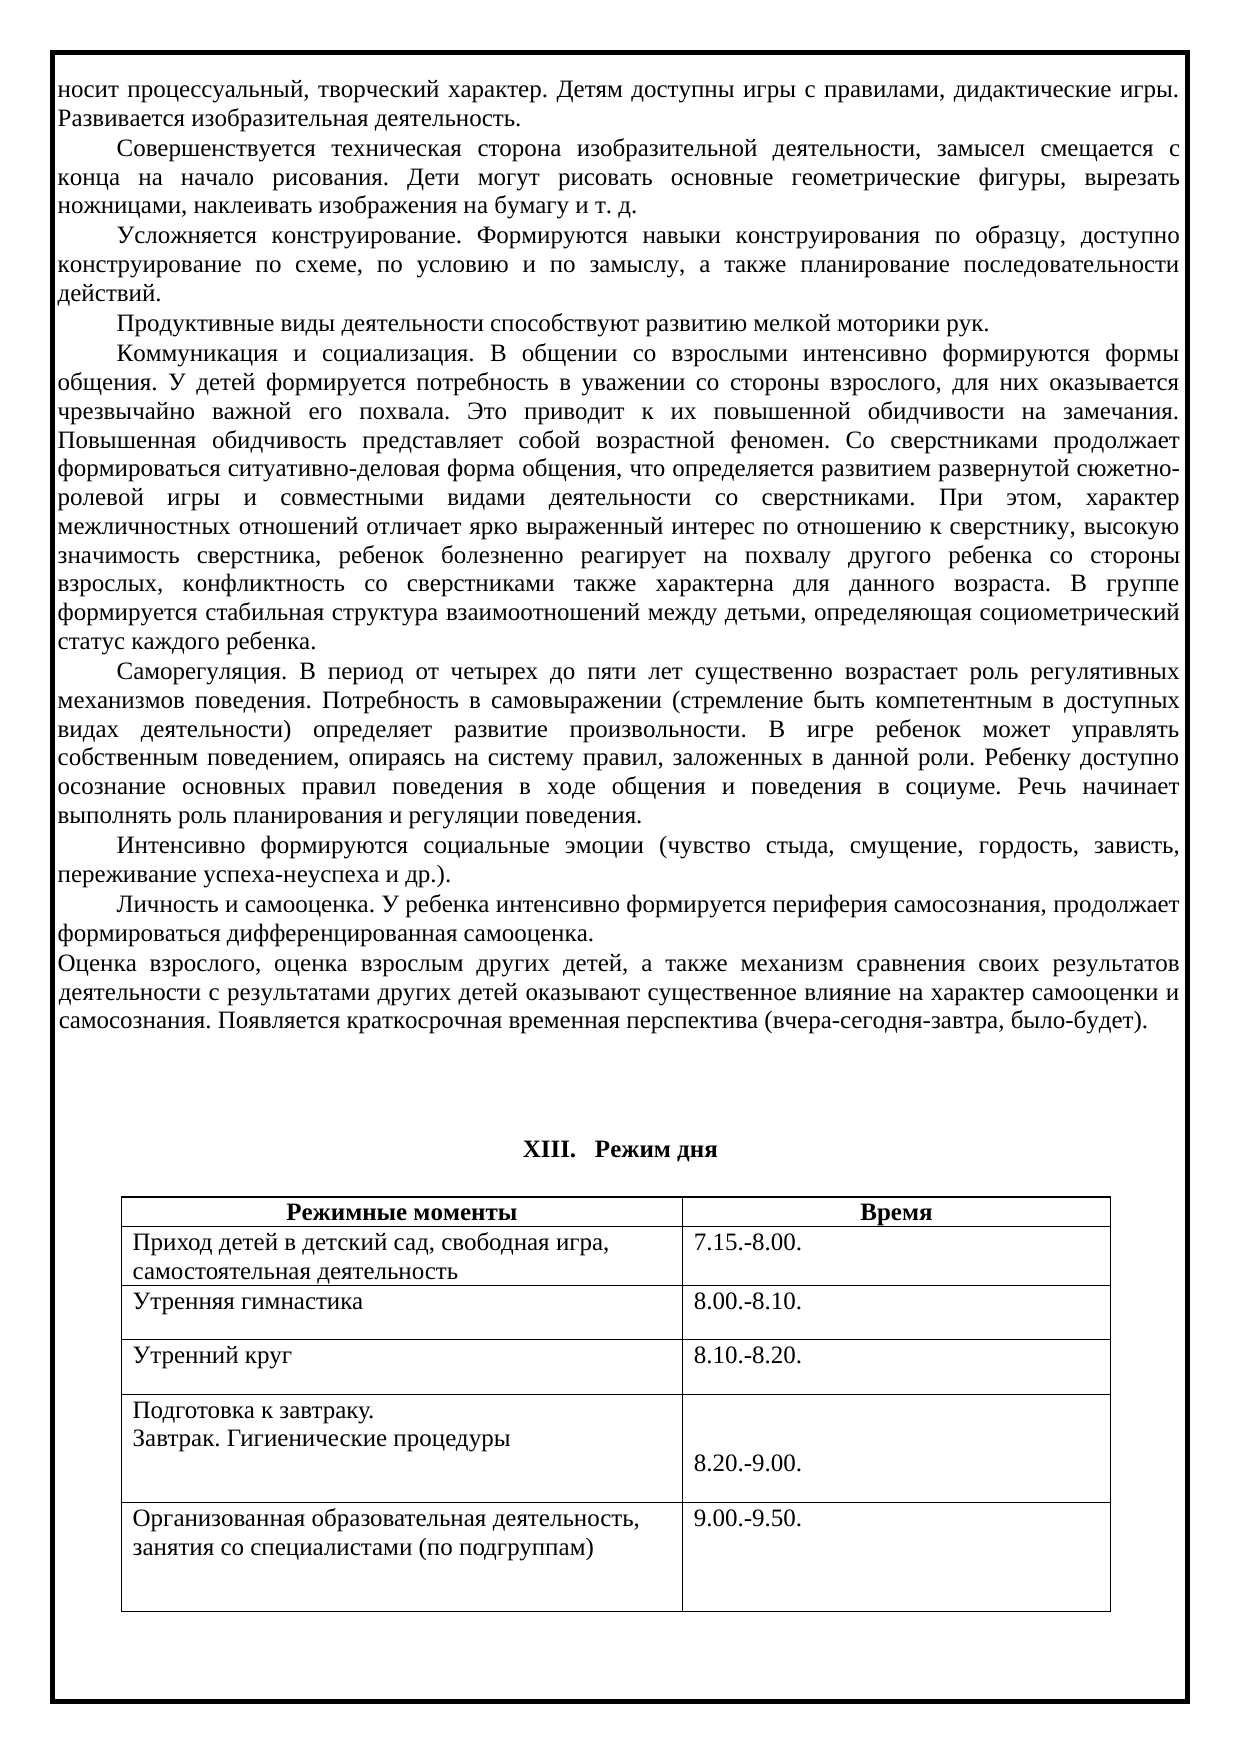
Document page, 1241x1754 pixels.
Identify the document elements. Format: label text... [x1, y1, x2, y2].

table_cell 8.20.-9.00. [683, 1395, 1110, 1502]
table_cell Утренняя гимнастика [122, 1286, 682, 1339]
text Интенсивно формируются социальные эмоции (чувство стыда, смущение, гордость, зависть, переживание успеха-неуспеха и др.). [57, 830, 1181, 888]
table_cell Подготовка к завтраку. Завтрак. Гигиенические процедуры [122, 1395, 682, 1502]
table_cell Приход детей в детский сад, свободная игра, самостоятельная деятельность [122, 1227, 682, 1285]
text Саморегуляция. В период от четырех до пяти лет существенно возрастает роль регулятивных механизмов поведения. Потребность в самовыражении (стремление быть компетентным в доступных видах деятельности) определяет развитие произвольности. В игре ребенок может управлять собственным поведением, опираясь на систему правил, заложенных в данной роли. Ребенку доступно осознание основных правил поведения в ходе общения и поведения в социуме. Речь начинает выполнять роль планирования и регуляции поведения. [57, 656, 1181, 829]
text Совершенствуется техническая сторона изобразительной деятельности, замысел смещается с конца на начало рисования. Дети могут рисовать основные геометрические фигуры, вырезать ножницами, наклеивать изображения на бумагу и т. д. [57, 133, 1181, 219]
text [57, 74, 1181, 131]
table_header Режимные моменты [122, 1198, 682, 1226]
table_cell 9.00.-9.50. [683, 1503, 1110, 1611]
text Продуктивные виды деятельности способствуют развитию мелкой моторики рук. [57, 308, 1181, 337]
text Коммуникация и социализация. В общении со взрослыми интенсивно формируются формы общения. У детей формируется потребность в уважении со стороны взрослого, для них оказывается чрезвычайно важной его похвала. Это приводит к их повышенной обидчивости на замечания. Повышенная обидчивость представляет собой возрастной феномен. Со сверстниками продолжает формироваться ситуативно-деловая форма общения, что определяется развитием развернутой сюжетно-ролевой игры и совместными видами деятельности со сверстниками. При этом, характер межличностных отношений отличает ярко выраженный интерес по отношению к сверстнику, высокую значимость сверстника, ребенок болезненно реагирует на похвалу другого ребенка со стороны взрослых, конфликтность со сверстниками также характерна для данного возраста. В группе формируется стабильная структура взаимоотношений между детьми, определяющая социометрический статус каждого ребенка. [57, 338, 1181, 655]
text Оценка взрослого, оценка взрослым других детей, а также механизм сравнения своих результатов деятельности с результатами других детей оказывают существенное влияние на характер самооценки и самосознания. Появляется краткосрочная временная перспектива (вчера-сегодня-завтра, было-будет). [57, 948, 1181, 1034]
text Усложняется конструирование. Формируются навыки конструирования по образцу, доступно конструирование по схеме, по условию и по замыслу, а также планирование последовательности действий. [57, 221, 1181, 307]
table_cell 8.00.-8.10. [683, 1286, 1110, 1339]
table_cell Утренний круг [122, 1340, 682, 1394]
text XIII. Режим дня [59, 1134, 1181, 1163]
table_cell 8.10.-8.20. [683, 1340, 1110, 1394]
table_cell 7.15.-8.00. [683, 1227, 1110, 1285]
table_cell Организованная образовательная деятельность, занятия со специалистами (по подгруппам) [122, 1503, 682, 1611]
text Личность и самооценка. У ребенка интенсивно формируется периферия самосознания, продолжает формироваться дифференцированная самооценка. [57, 889, 1181, 947]
table_header Время [683, 1198, 1110, 1226]
